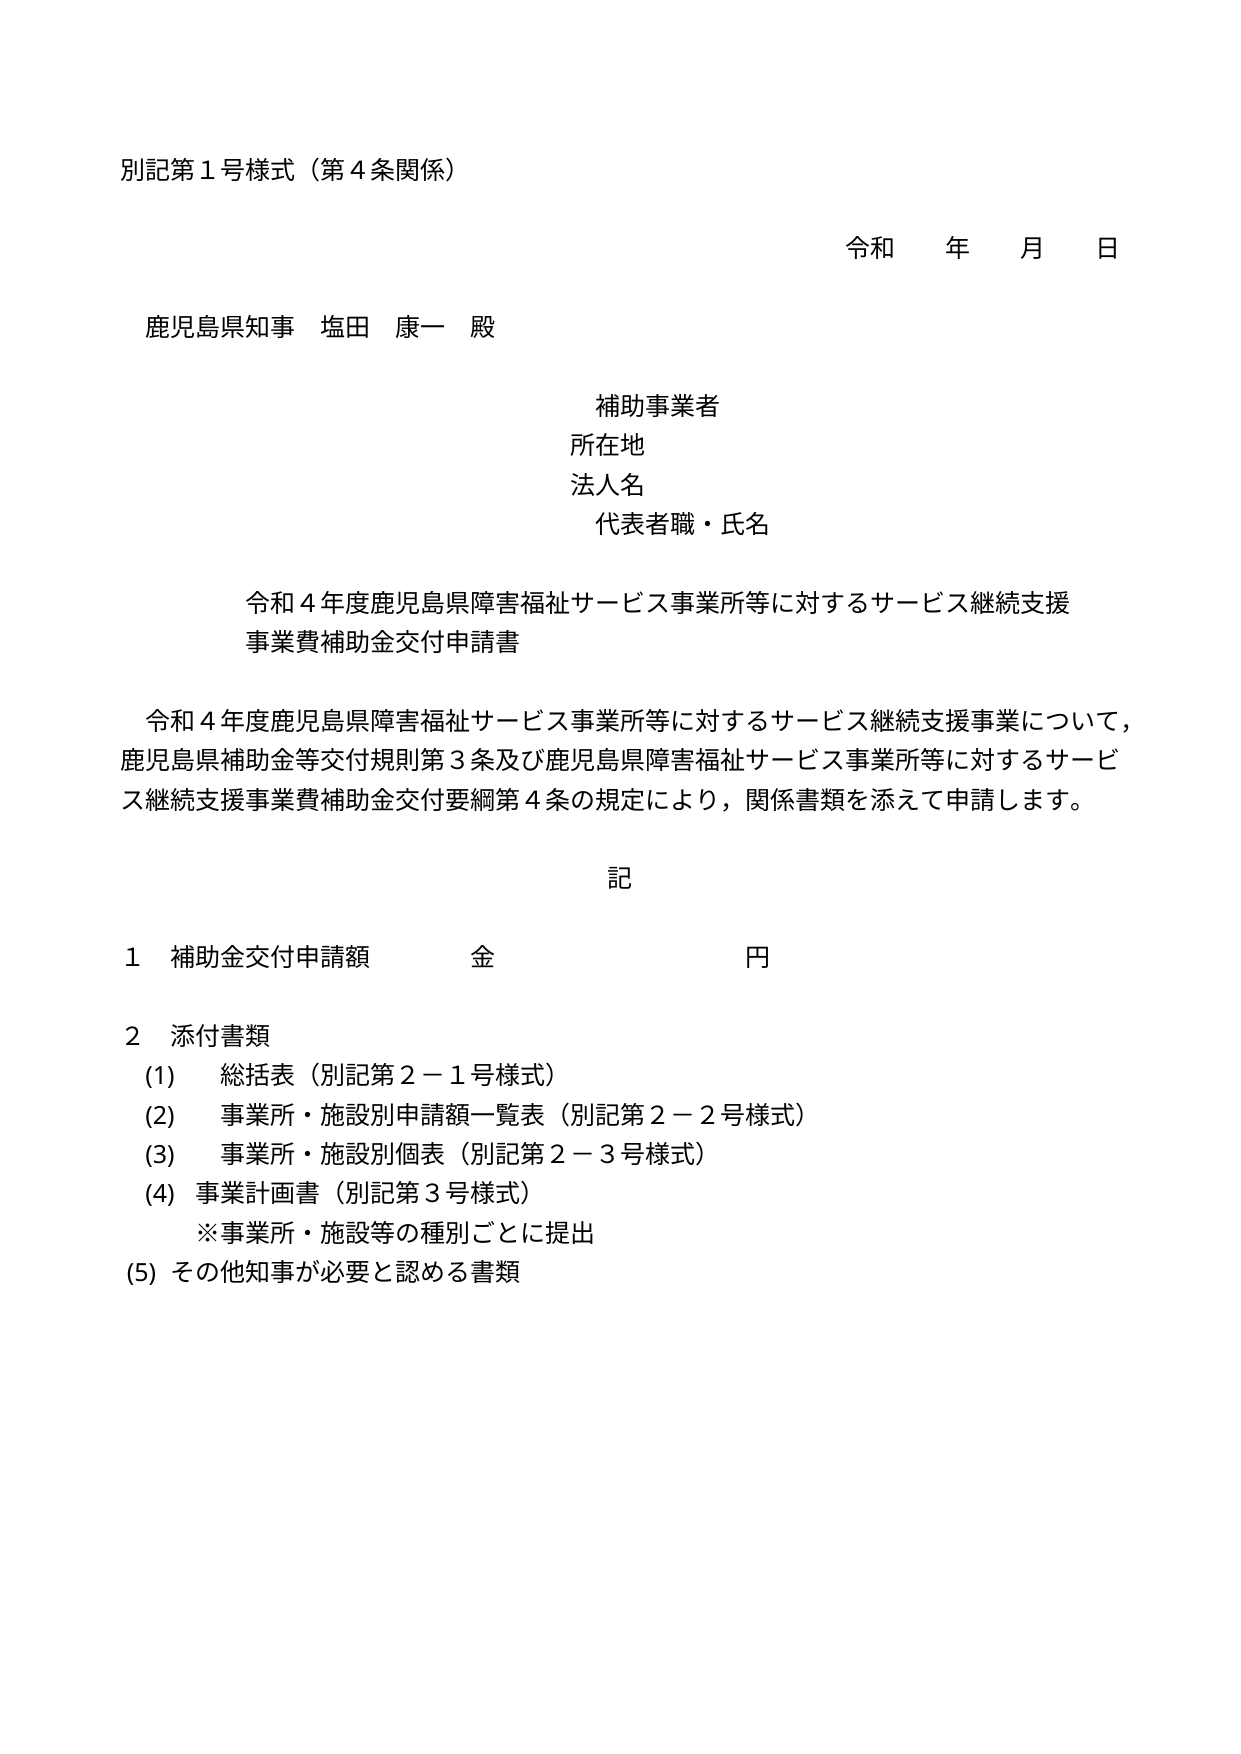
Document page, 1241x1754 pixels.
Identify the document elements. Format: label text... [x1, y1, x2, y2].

text ※事業所・施設等の種別ごとに提出 [120, 1212, 1120, 1251]
text 令和４年度鹿児島県障害福祉サービス事業所等に対するサービス継続支援 [120, 582, 1120, 621]
text １ 補助金交付申請額 金 円 [120, 936, 1120, 975]
text 事業費補助金交付申請書 [120, 621, 1120, 660]
text 所在地 [120, 424, 1120, 463]
text (5) その他知事が必要と認める書類 [120, 1251, 1120, 1290]
text 鹿児島県知事 塩田 康一 殿 [120, 306, 1120, 345]
text 代表者職・氏名 [120, 503, 1120, 542]
text (1) 総括表（別記第２－１号様式） [120, 1054, 1120, 1093]
text 法人名 [120, 463, 1120, 503]
text (2) 事業所・施設別申請額一覧表（別記第２－２号様式） [120, 1093, 1120, 1133]
text 令和 年 月 日 [120, 227, 1120, 267]
text ２ 添付書類 [120, 1015, 1120, 1054]
text (3) 事業所・施設別個表（別記第２－３号様式） [120, 1133, 1120, 1172]
text 令和４年度鹿児島県障害福祉サービス事業所等に対するサービス継続支援事業について，鹿児島県補助金等交付規則第３条及び鹿児島県障害福祉サービス事業所等に対するサービス継続支援事業費補助金交付要綱第４条の規定により，関係書類を添えて申請します。 [120, 700, 1120, 818]
text 補助事業者 [120, 385, 1120, 424]
text 別記第１号様式（第４条関係） [120, 148, 1120, 188]
subtitle 記 [120, 857, 1120, 897]
text (4) 事業計画書（別記第３号様式） [120, 1172, 1120, 1212]
